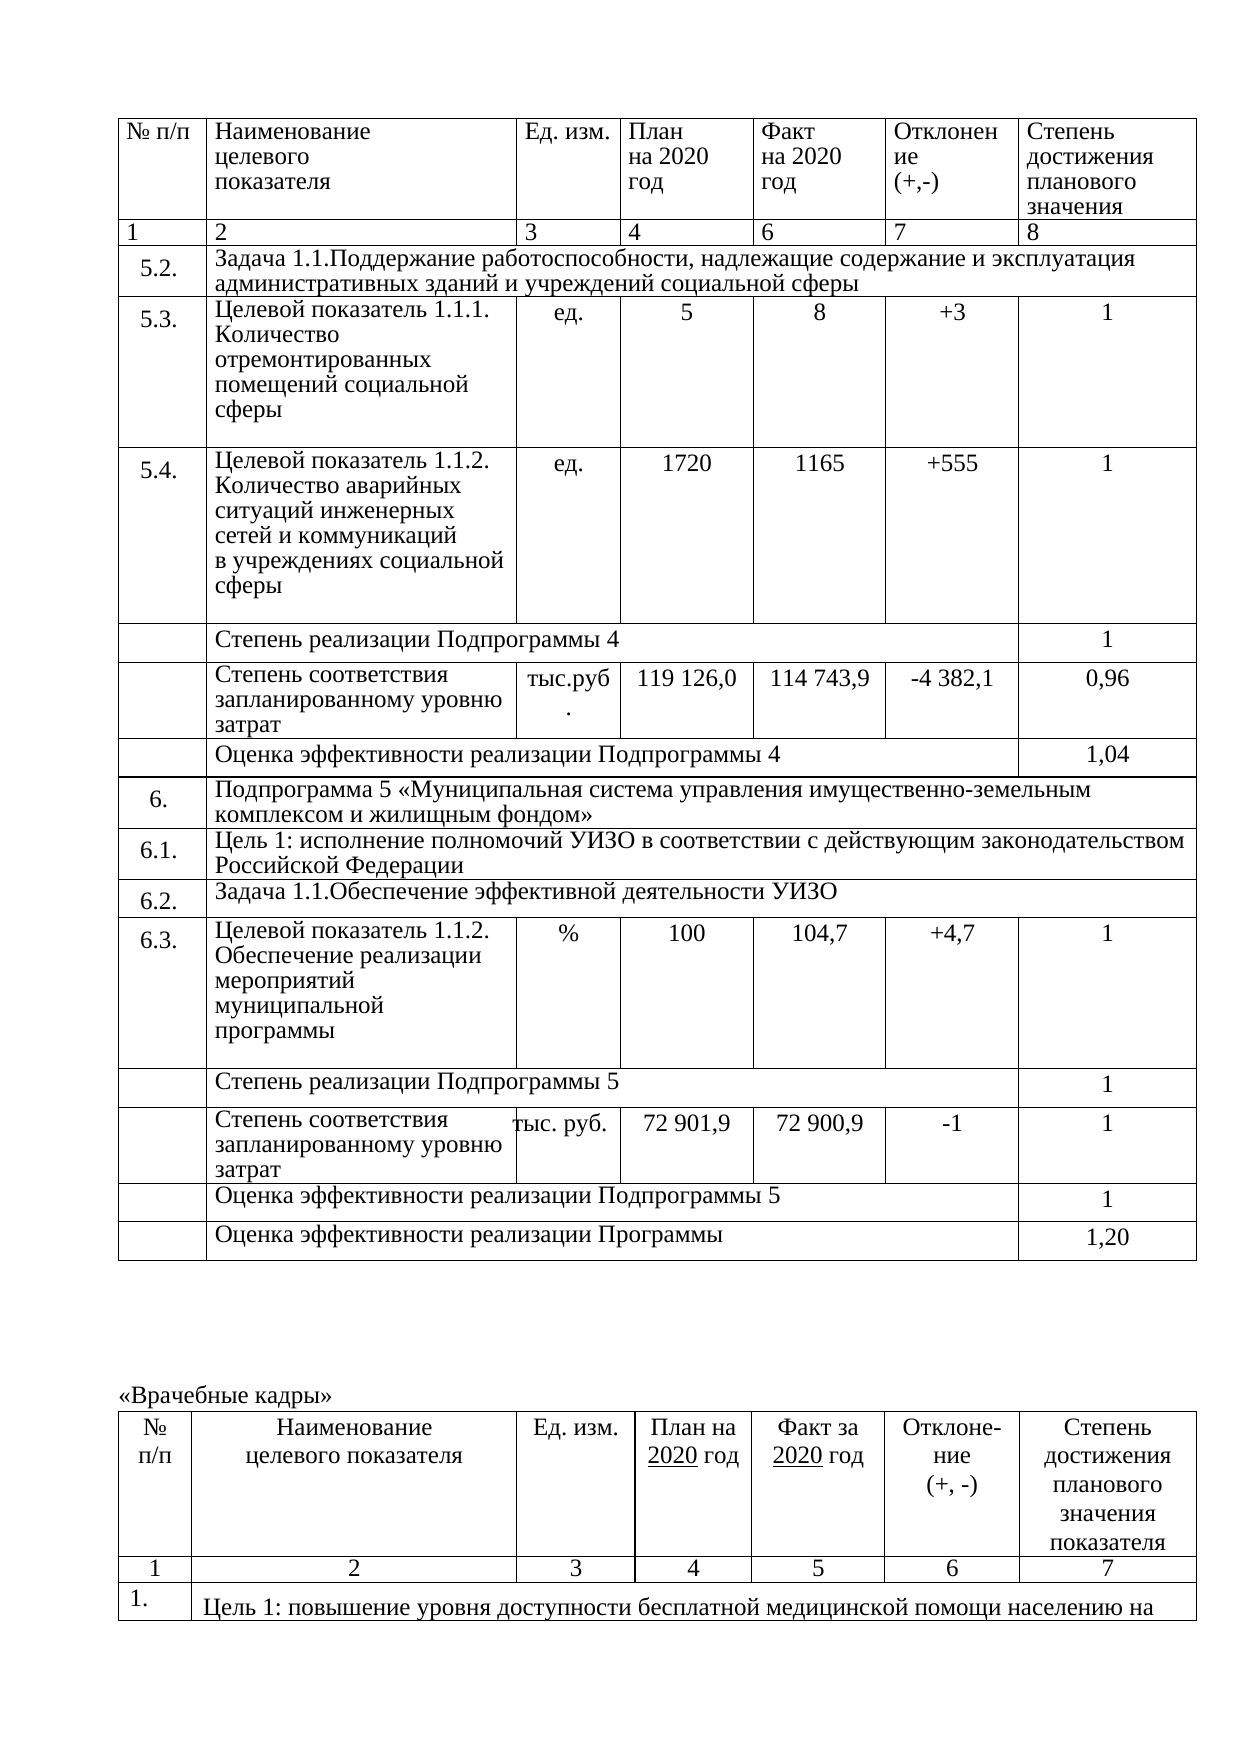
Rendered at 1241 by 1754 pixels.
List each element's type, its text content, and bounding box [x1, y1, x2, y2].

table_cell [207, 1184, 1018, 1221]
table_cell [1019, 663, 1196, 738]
table_header Наименование целевого показателя [207, 119, 516, 219]
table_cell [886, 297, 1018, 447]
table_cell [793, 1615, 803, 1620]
table_header Факт на 2020 год [754, 119, 885, 219]
table_cell 3 [517, 220, 620, 245]
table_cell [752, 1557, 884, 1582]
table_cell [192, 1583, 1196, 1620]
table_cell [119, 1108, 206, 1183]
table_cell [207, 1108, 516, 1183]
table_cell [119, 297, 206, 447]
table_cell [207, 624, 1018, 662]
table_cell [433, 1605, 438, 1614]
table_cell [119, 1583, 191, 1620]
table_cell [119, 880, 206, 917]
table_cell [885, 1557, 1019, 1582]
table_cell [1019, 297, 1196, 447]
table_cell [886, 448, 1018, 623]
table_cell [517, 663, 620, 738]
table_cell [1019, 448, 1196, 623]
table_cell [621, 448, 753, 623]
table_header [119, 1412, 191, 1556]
table_cell 8 [1019, 220, 1196, 245]
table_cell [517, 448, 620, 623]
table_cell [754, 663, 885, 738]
table_header № п/п [119, 119, 206, 219]
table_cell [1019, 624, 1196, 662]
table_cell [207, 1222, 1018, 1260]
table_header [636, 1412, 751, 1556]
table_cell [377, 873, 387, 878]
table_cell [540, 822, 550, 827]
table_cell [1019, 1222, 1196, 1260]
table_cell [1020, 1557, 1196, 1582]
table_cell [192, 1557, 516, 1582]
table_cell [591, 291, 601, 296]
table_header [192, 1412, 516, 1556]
text «Врачебные кадры» [118, 1373, 1122, 1411]
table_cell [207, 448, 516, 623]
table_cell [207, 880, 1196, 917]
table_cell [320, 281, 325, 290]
table_header Степень достижения планового значения [1019, 119, 1196, 219]
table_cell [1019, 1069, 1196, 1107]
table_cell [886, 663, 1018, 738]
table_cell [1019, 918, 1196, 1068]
table_cell 6 [754, 220, 885, 245]
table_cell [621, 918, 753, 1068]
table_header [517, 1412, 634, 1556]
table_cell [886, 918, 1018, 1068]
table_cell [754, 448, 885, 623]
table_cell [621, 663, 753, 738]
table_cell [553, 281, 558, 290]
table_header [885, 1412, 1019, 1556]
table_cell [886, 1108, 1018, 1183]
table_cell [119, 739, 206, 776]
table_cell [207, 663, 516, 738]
table_cell 2 [207, 220, 516, 245]
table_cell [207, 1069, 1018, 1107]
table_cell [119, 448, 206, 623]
table_header План на 2020 год [621, 119, 753, 219]
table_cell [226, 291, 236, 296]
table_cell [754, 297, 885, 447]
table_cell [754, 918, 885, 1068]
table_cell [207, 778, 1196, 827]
table_cell 1 [119, 220, 206, 245]
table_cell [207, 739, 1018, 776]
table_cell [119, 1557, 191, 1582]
table_cell 4 [621, 220, 753, 245]
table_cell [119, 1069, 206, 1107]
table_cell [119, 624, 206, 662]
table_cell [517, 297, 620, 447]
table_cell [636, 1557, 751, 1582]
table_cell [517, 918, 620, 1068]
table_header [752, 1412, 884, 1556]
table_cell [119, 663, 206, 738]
table_cell 7 [886, 220, 1018, 245]
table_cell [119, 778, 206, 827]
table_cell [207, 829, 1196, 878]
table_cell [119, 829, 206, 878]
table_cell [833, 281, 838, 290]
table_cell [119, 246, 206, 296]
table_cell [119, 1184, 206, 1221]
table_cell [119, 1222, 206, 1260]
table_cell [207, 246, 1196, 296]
table_header Ед. изм. [517, 119, 620, 219]
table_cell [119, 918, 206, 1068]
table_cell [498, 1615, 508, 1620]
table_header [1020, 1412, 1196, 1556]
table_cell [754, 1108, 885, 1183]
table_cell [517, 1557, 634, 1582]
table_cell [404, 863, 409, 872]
table_header Отклонение (+,-) [886, 119, 1018, 219]
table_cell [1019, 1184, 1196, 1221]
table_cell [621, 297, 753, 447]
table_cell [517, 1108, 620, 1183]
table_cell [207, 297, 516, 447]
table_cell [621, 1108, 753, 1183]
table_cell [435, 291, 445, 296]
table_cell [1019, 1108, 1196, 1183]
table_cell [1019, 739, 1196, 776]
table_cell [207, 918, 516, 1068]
